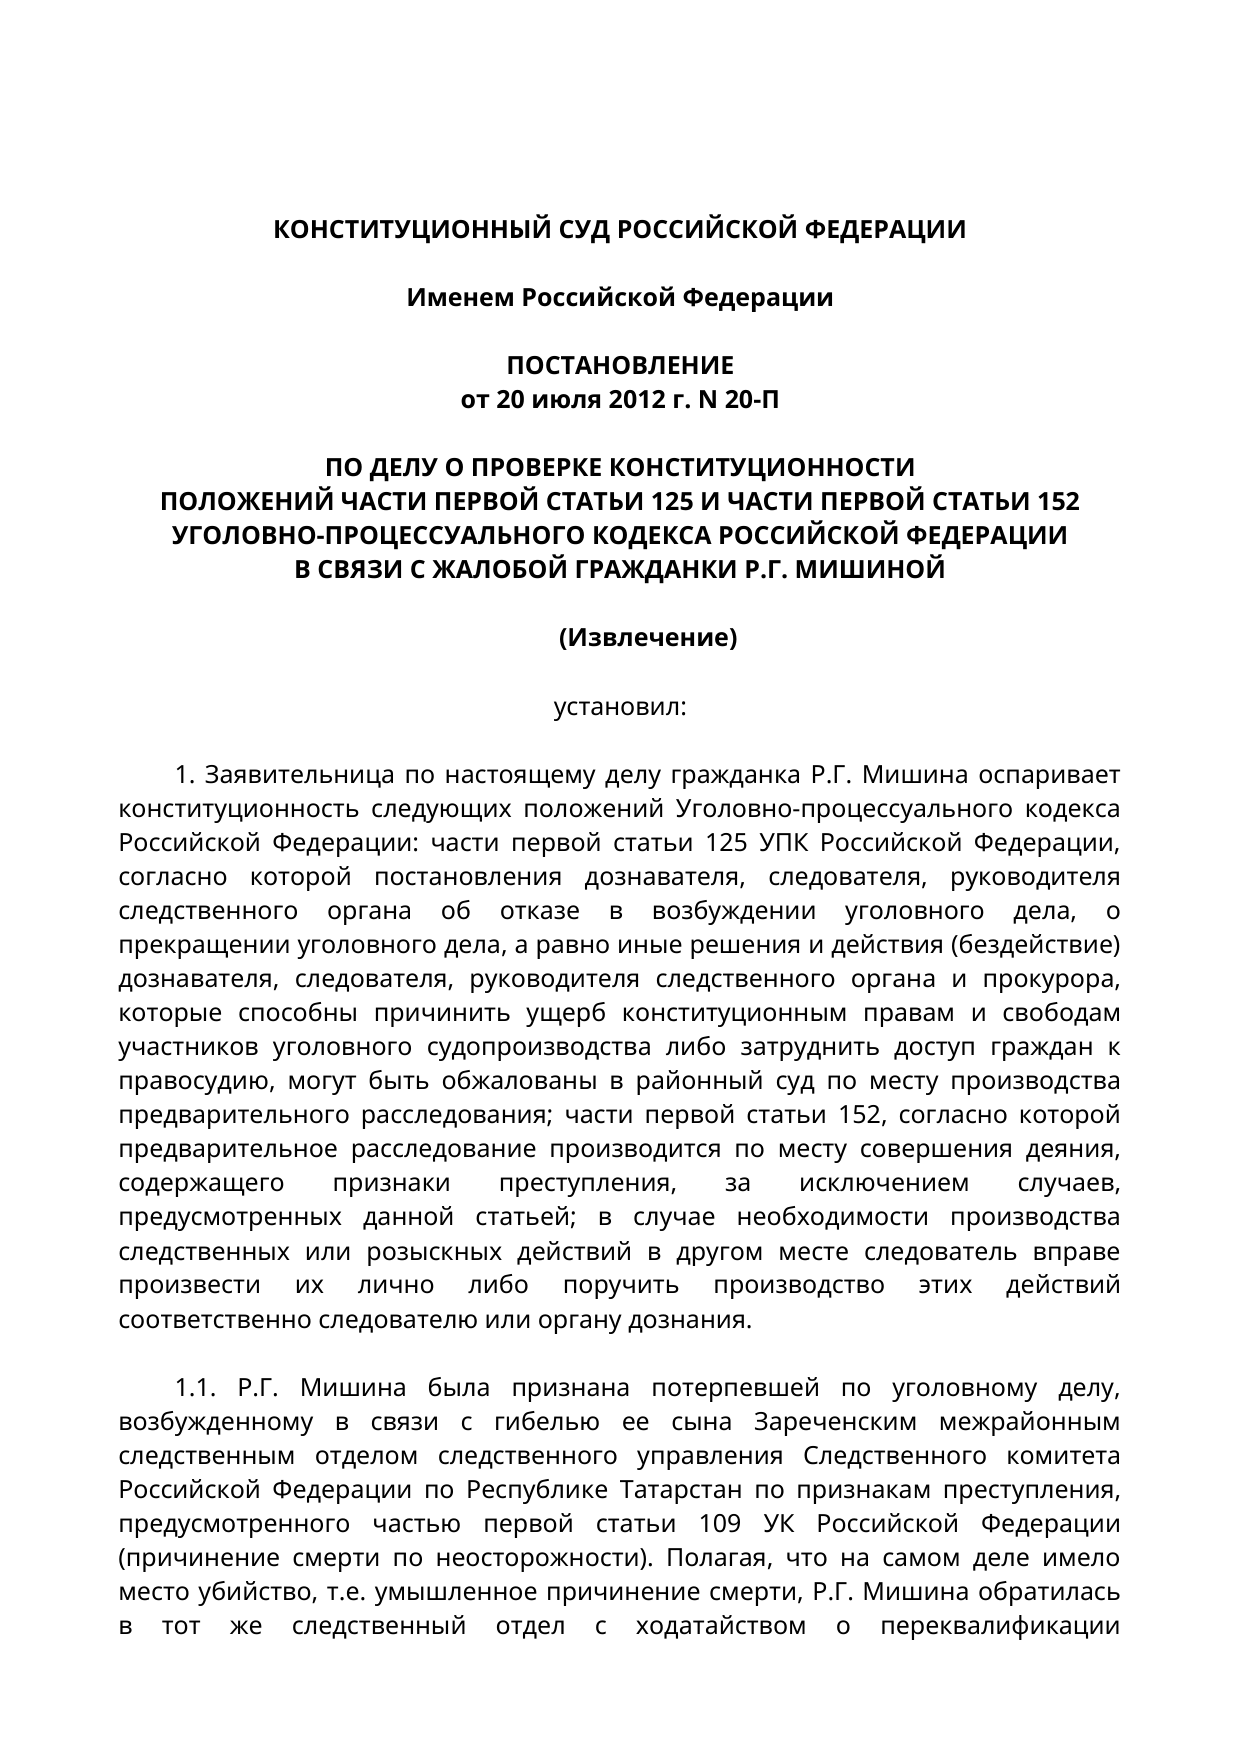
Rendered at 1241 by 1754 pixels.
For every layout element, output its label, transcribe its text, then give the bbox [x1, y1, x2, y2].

title КОНСТИТУЦИОННЫЙ СУД РОССИЙСКОЙ ФЕДЕРАЦИИ [118, 211, 1122, 245]
title Именем Российской Федерации [118, 279, 1122, 313]
text установил: [118, 688, 1122, 722]
title УГОЛОВНО-ПРОЦЕССУАЛЬНОГО КОДЕКСА РОССИЙСКОЙ ФЕДЕРАЦИИ [118, 518, 1122, 552]
text (Извлечение) [118, 620, 1122, 654]
title ПОСТАНОВЛЕНИЕ [118, 347, 1122, 382]
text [118, 1369, 1122, 1642]
title В СВЯЗИ С ЖАЛОБОЙ ГРАЖДАНКИ Р.Г. МИШИНОЙ [118, 552, 1122, 586]
title ПОЛОЖЕНИЙ ЧАСТИ ПЕРВОЙ СТАТЬИ 125 И ЧАСТИ ПЕРВОЙ СТАТЬИ 152 [118, 484, 1122, 518]
text 1. Заявительница по настоящему делу гражданка Р.Г. Мишина оспаривает конституционность следующих положений Уголовно-процессуального кодекса Российской Федерации: части первой статьи 125 УПК Российской Федерации, согласно которой постановления дознавателя, следователя, руководителя следственного органа об отказе в возбуждении уголовного дела, о прекращении уголовного дела, а равно иные решения и действия (бездействие) дознавателя, следователя, руководителя следственного органа и прокурора, которые способны причинить ущерб конституционным правам и свободам участников уголовного судопроизводства либо затруднить доступ граждан к правосудию, могут быть обжалованы в районный суд по месту производства предварительного расследования; части первой статьи 152, согласно которой предварительное расследование производится по месту совершения деяния, содержащего признаки преступления, за исключением случаев, предусмотренных данной статьей; в случае необходимости производства следственных или розыскных действий в другом месте следователь вправе произвести их лично либо поручить производство этих действий соответственно следователю или органу дознания. [118, 756, 1122, 1335]
title от 20 июля 2012 г. N 20-П [118, 382, 1122, 416]
title ПО ДЕЛУ О ПРОВЕРКЕ КОНСТИТУЦИОННОСТИ [118, 450, 1122, 484]
